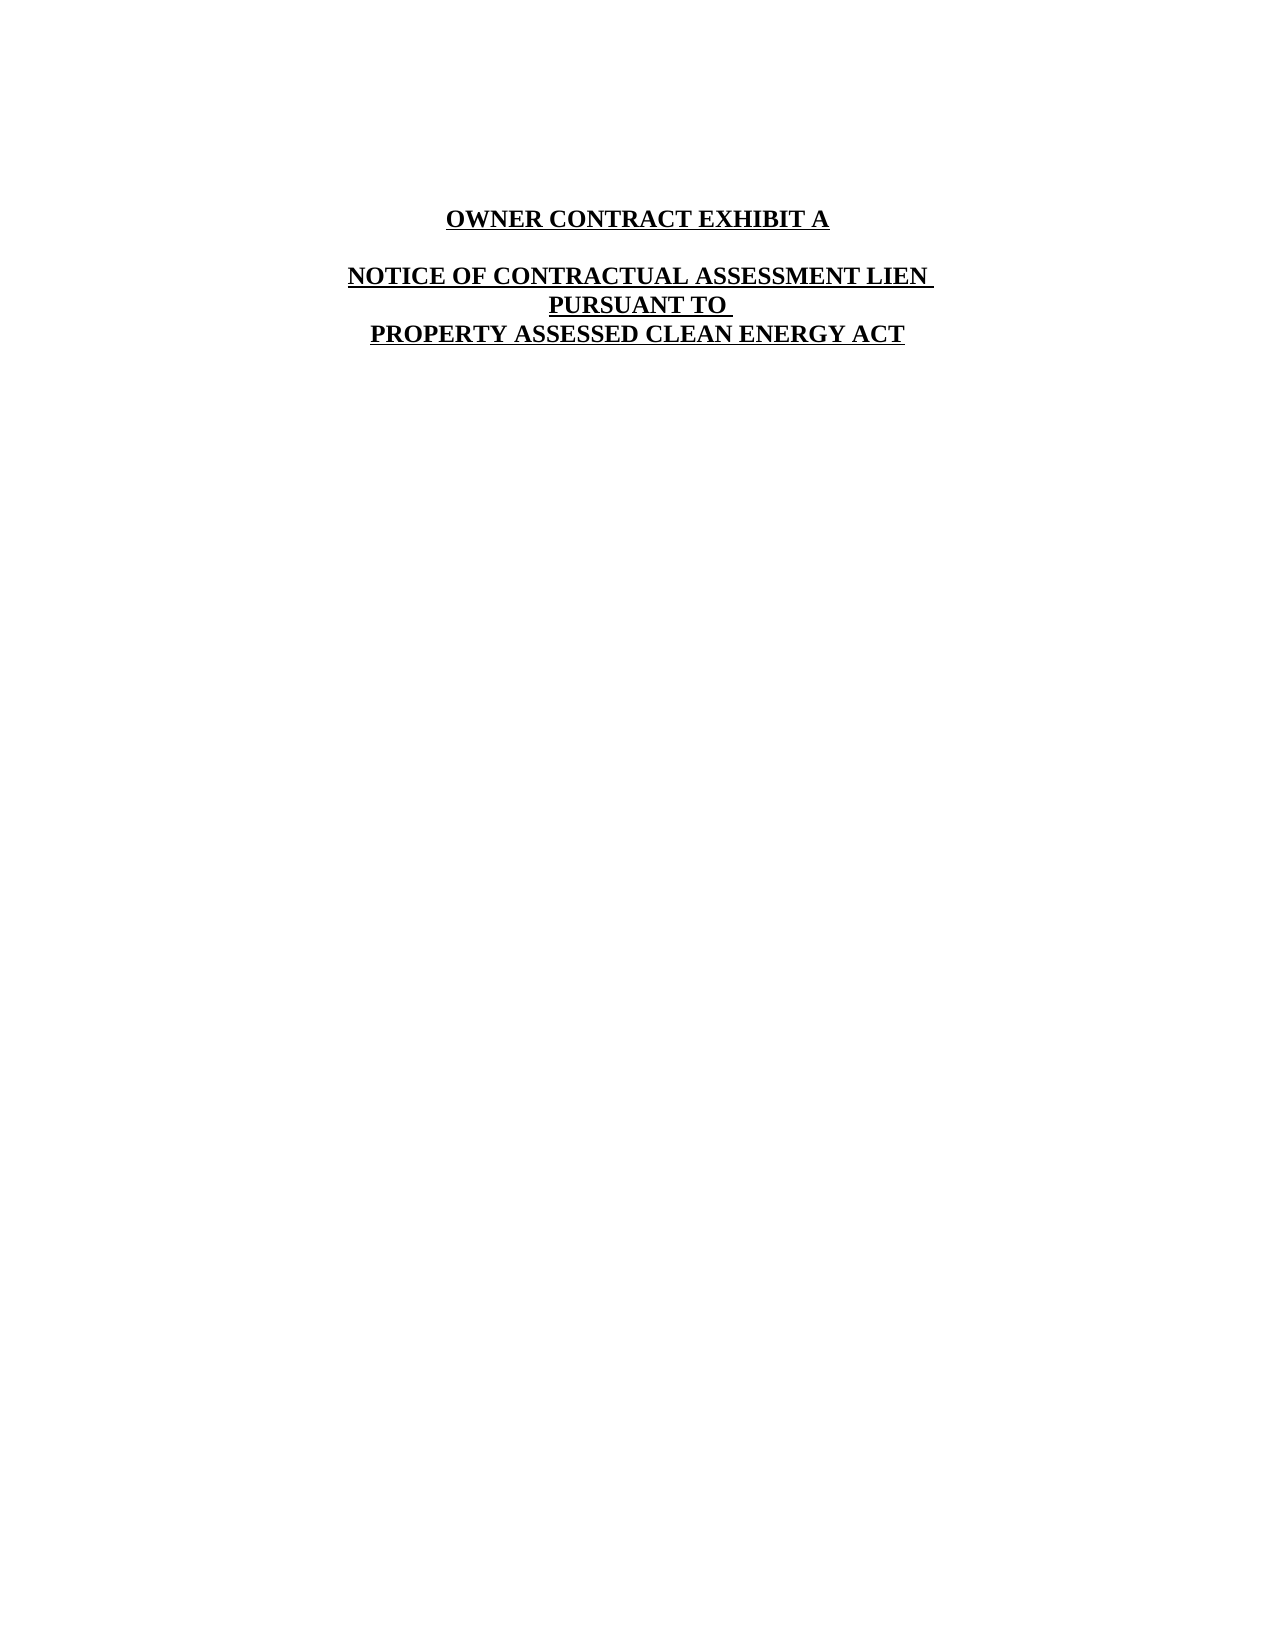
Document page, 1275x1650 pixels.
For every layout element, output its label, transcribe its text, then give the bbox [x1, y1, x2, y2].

text OWNER CONTRACT EXHIBIT A [150, 204, 1125, 233]
text PROPERTY ASSESSED CLEAN ENERGY ACT [150, 319, 1125, 348]
text PURSUANT TO [150, 290, 1125, 319]
text NOTICE OF CONTRACTUAL ASSESSMENT LIEN [150, 261, 1125, 290]
